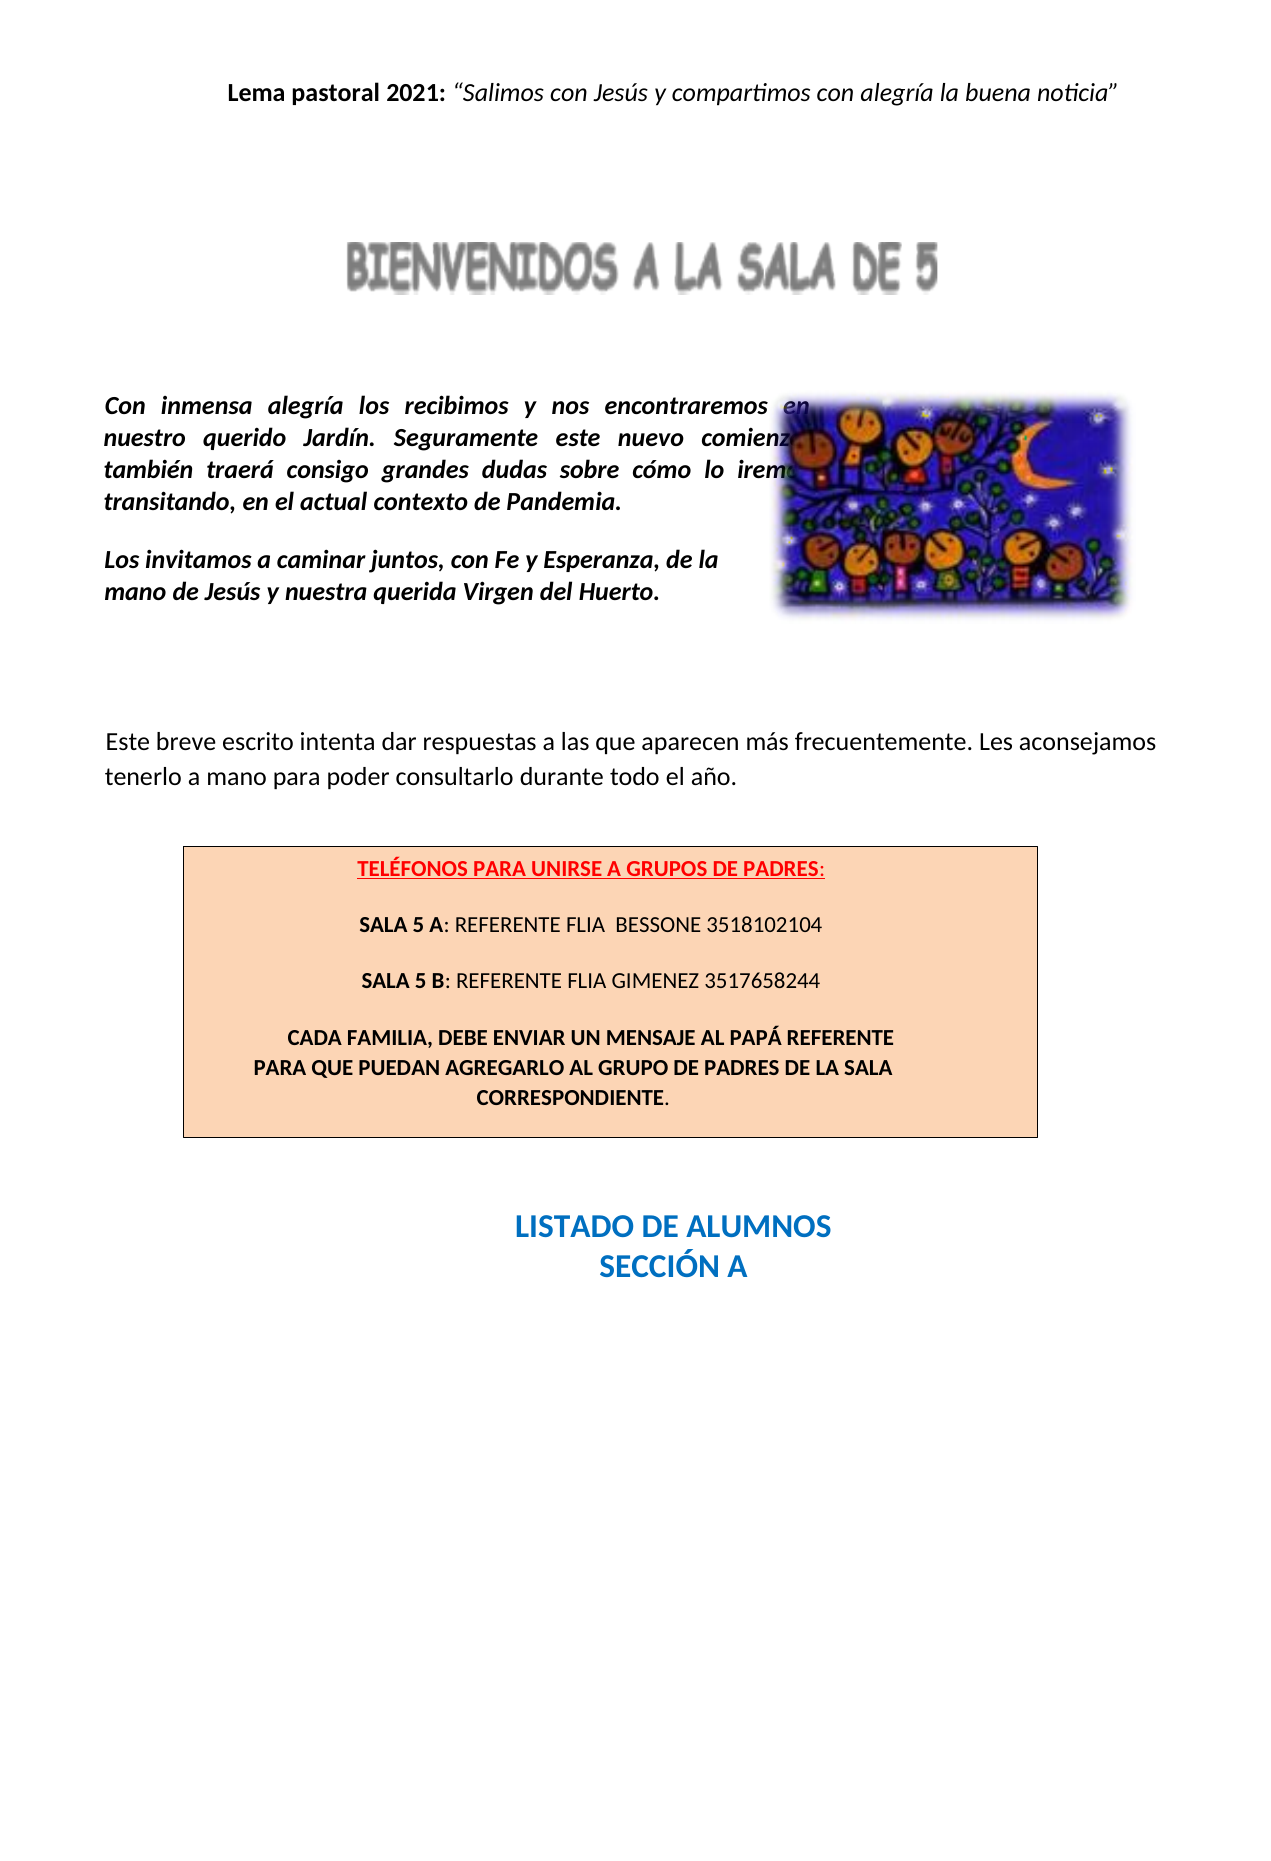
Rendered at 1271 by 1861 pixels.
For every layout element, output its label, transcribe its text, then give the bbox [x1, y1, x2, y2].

text Los invitamos a caminar juntos, con Fe y Esperanza, de la mano de Jesús y nuestra querida Virgen del Huerto. [104, 543, 768, 606]
text Lema pastoral 2021: “Salimos con Jesús y compartimos con alegría la buena noticia” [195, 76, 1151, 107]
title LISTADO DE ALUMNOS [195, 1204, 1151, 1245]
picture [346, 242, 938, 295]
title SECCIÓN A [195, 1245, 1151, 1286]
text Este breve escrito intenta dar respuestas a las que aparecen más frecuentemente. Les aconsejamos tenerlo a mano para poder consultarlo durante todo el año. [104, 725, 1221, 791]
picture [768, 390, 1136, 624]
subtitle Con inmensa alegría los recibimos y nos encontraremos en nuestro querido Jardín. Seguramente este nuevo comienzo, también traerá consigo grandes dudas sobre cómo lo iremos transitando, en el actual contexto de Pandemia. [103, 389, 811, 517]
